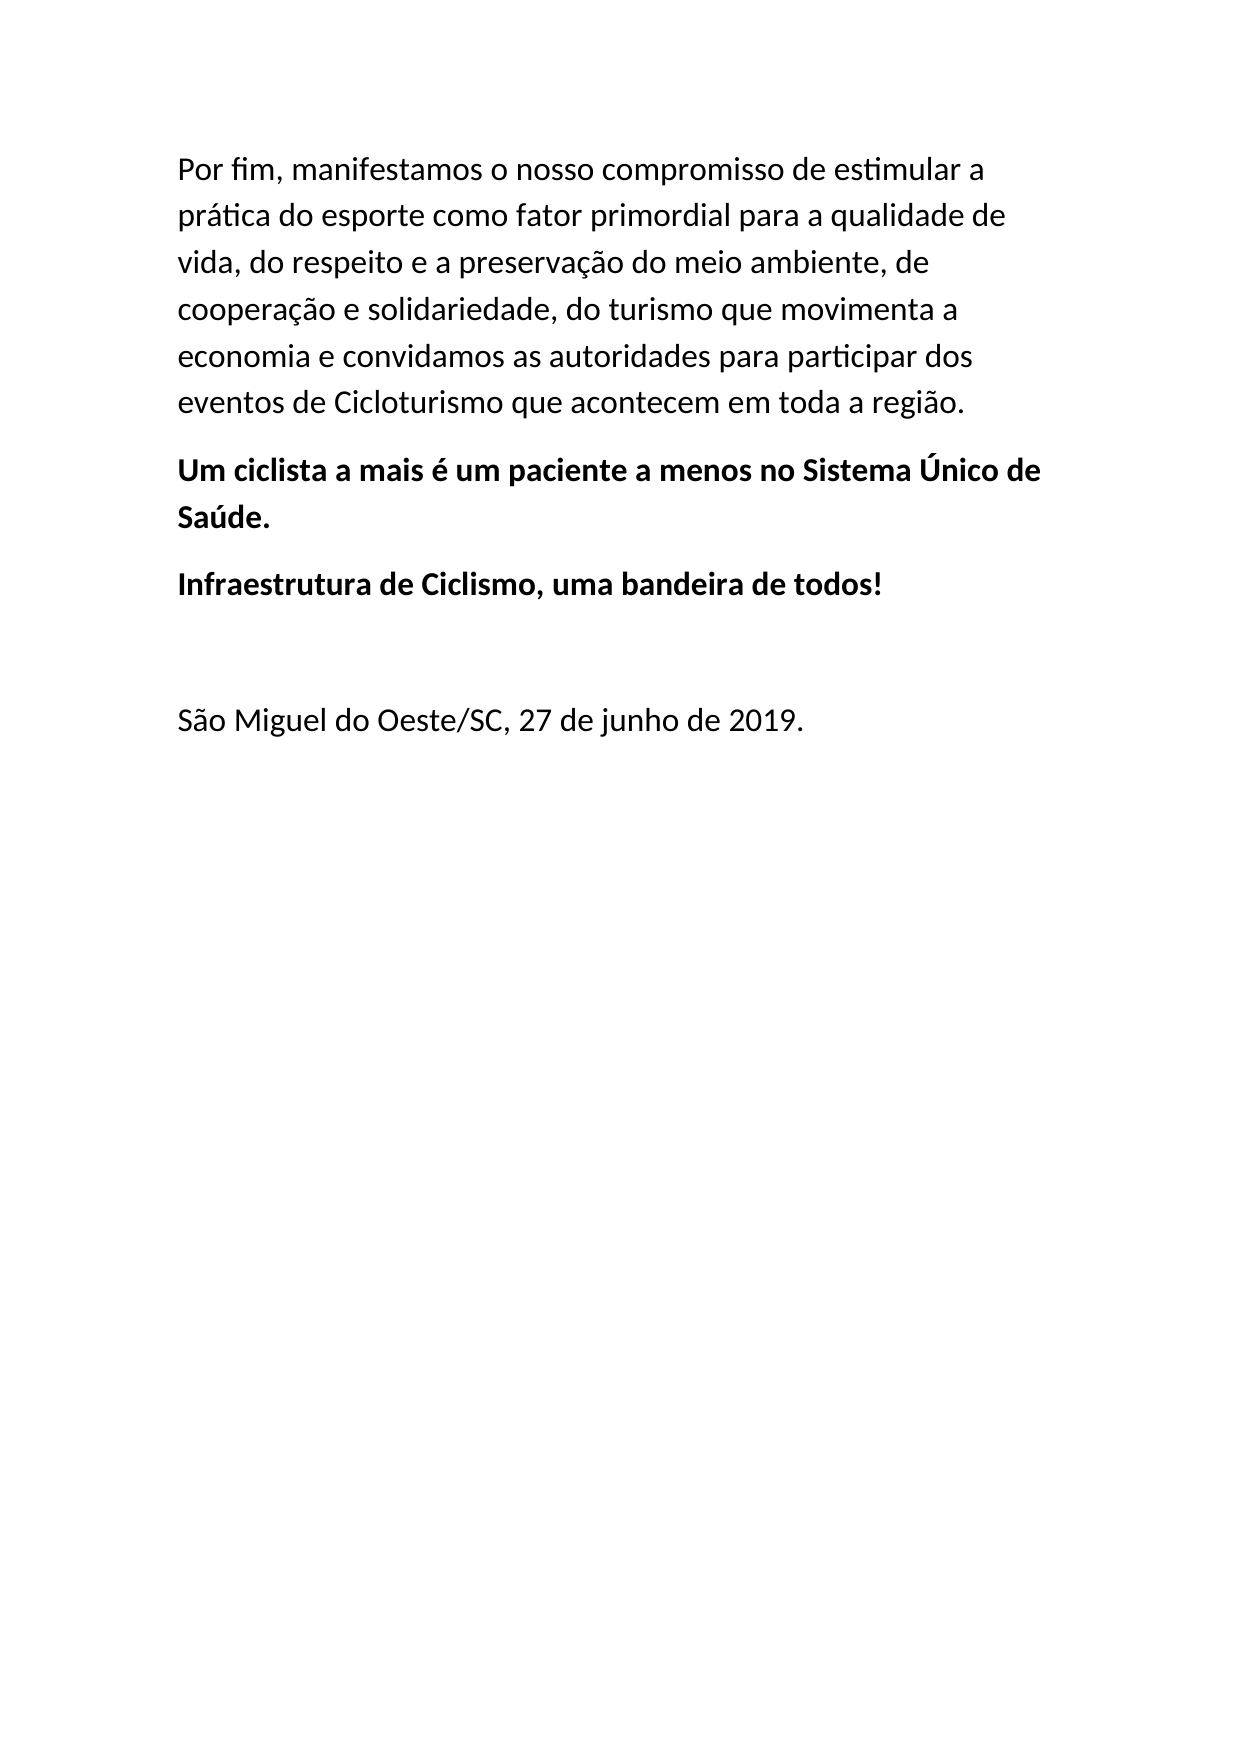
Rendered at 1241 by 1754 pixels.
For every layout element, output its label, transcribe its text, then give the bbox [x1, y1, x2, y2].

text Por fim, manifestamos o nosso compromisso de estimular a prática do esporte como fator primordial para a qualidade de vida, do respeito e a preservação do meio ambiente, de cooperação e solidariedade, do turismo que movimenta a economia e convidamos as autoridades para participar dos eventos de Cicloturismo que acontecem em toda a região. [177, 148, 1063, 422]
text Infraestrutura de Ciclismo, uma bandeira de todos! [177, 563, 1063, 604]
text São Miguel do Oeste/SC, 27 de junho de 2019. [177, 699, 1063, 739]
text Um ciclista a mais é um paciente a menos no Sistema Único de Saúde. [177, 449, 1063, 537]
